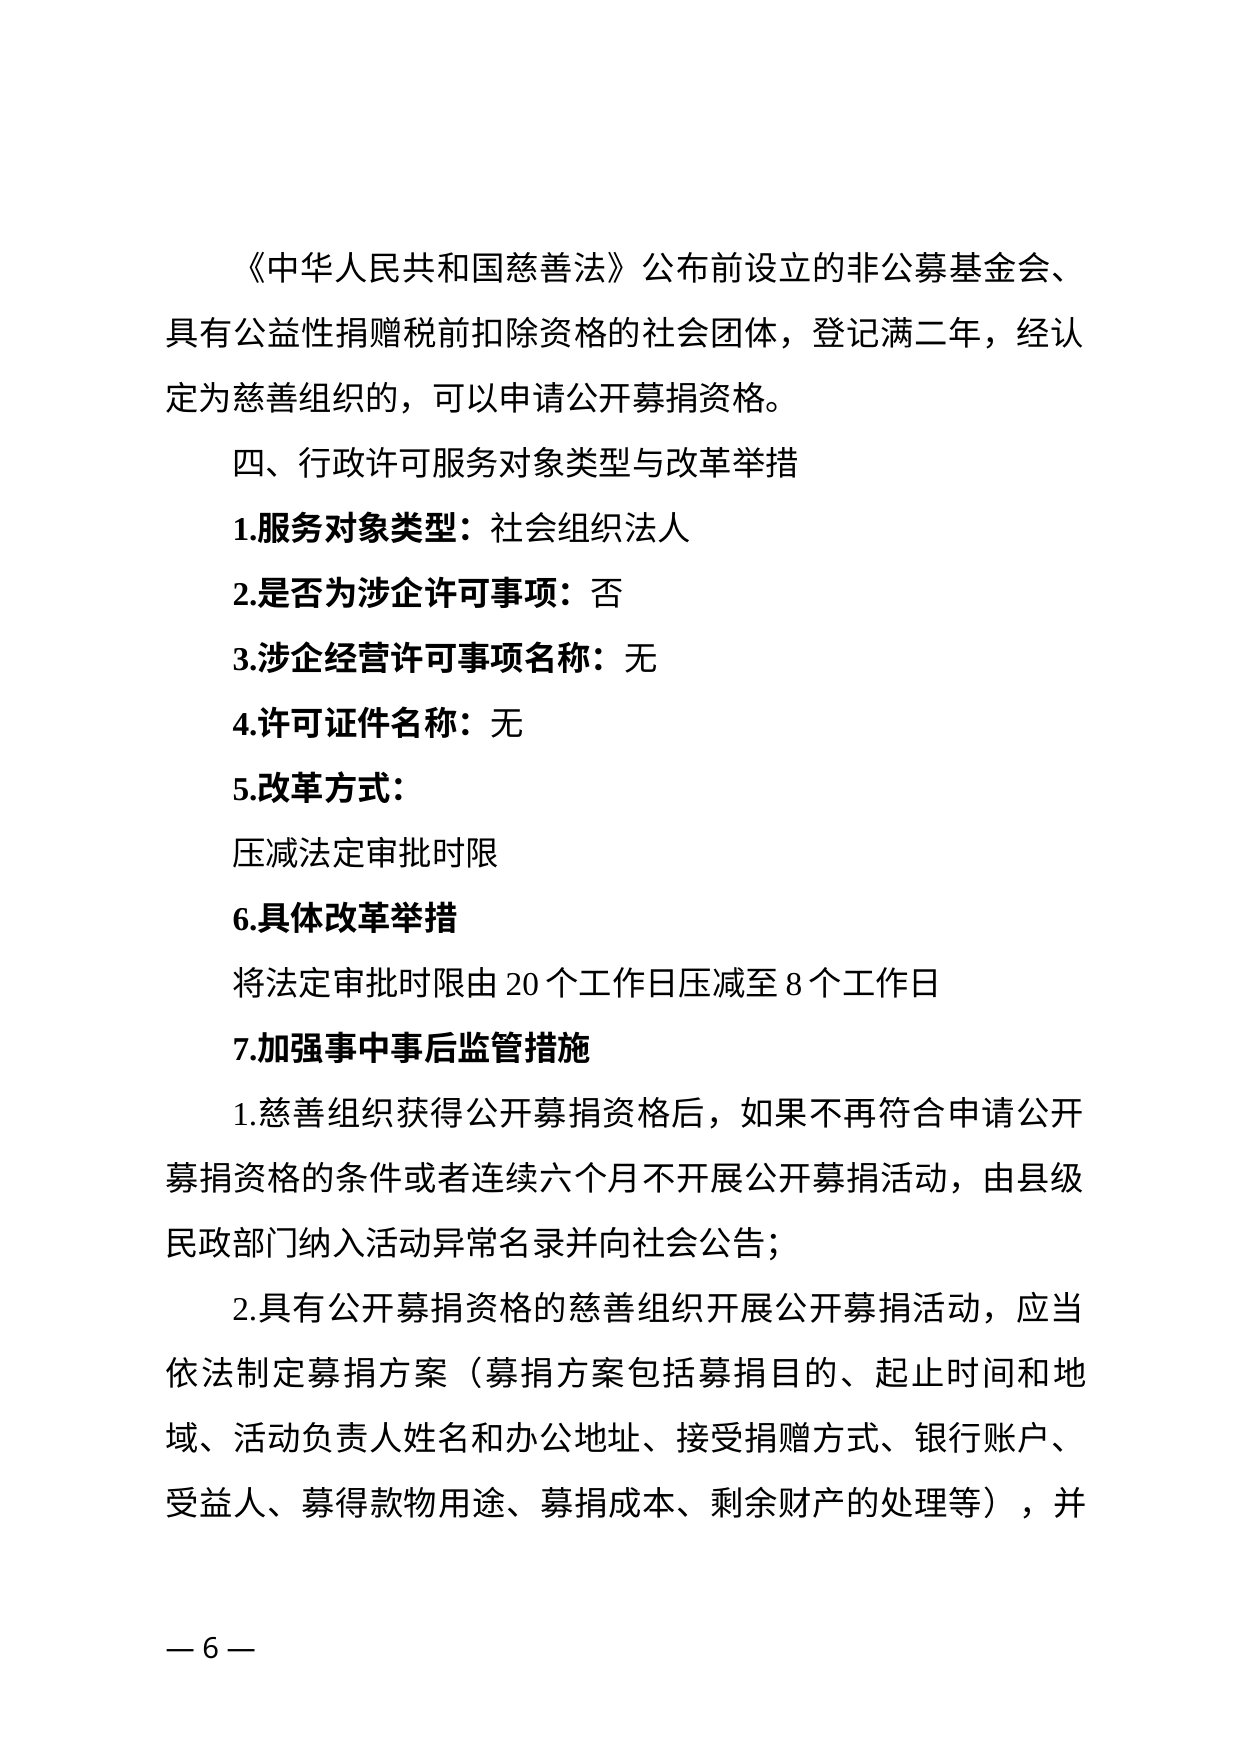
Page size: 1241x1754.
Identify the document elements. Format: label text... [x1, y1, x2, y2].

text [165, 1273, 1087, 1533]
text 5.改革方式： [165, 753, 1087, 818]
text 1.慈善组织获得公开募捐资格后，如果不再符合申请公开募捐资格的条件或者连续六个月不开展公开募捐活动，由县级民政部门纳入活动异常名录并向社会公告； [165, 1078, 1087, 1273]
text 6.具体改革举措 [165, 883, 1087, 948]
text 《中华人民共和国慈善法》公布前设立的非公募基金会、具有公益性捐赠税前扣除资格的社会团体，登记满二年，经认定为慈善组织的，可以申请公开募捐资格。 [165, 233, 1087, 428]
text 将法定审批时限由20个工作日压减至8个工作日 [165, 948, 1087, 1013]
text 7.加强事中事后监管措施 [165, 1013, 1087, 1078]
text 3.涉企经营许可事项名称：无 [165, 623, 1087, 688]
text 压减法定审批时限 [165, 818, 1087, 883]
text 2.是否为涉企许可事项：否 [165, 558, 1087, 623]
text 4.许可证件名称：无 [165, 688, 1087, 753]
text 1.服务对象类型：社会组织法人 [165, 493, 1087, 558]
list 四、行政许可服务对象类型与改革举措 [165, 428, 1087, 493]
